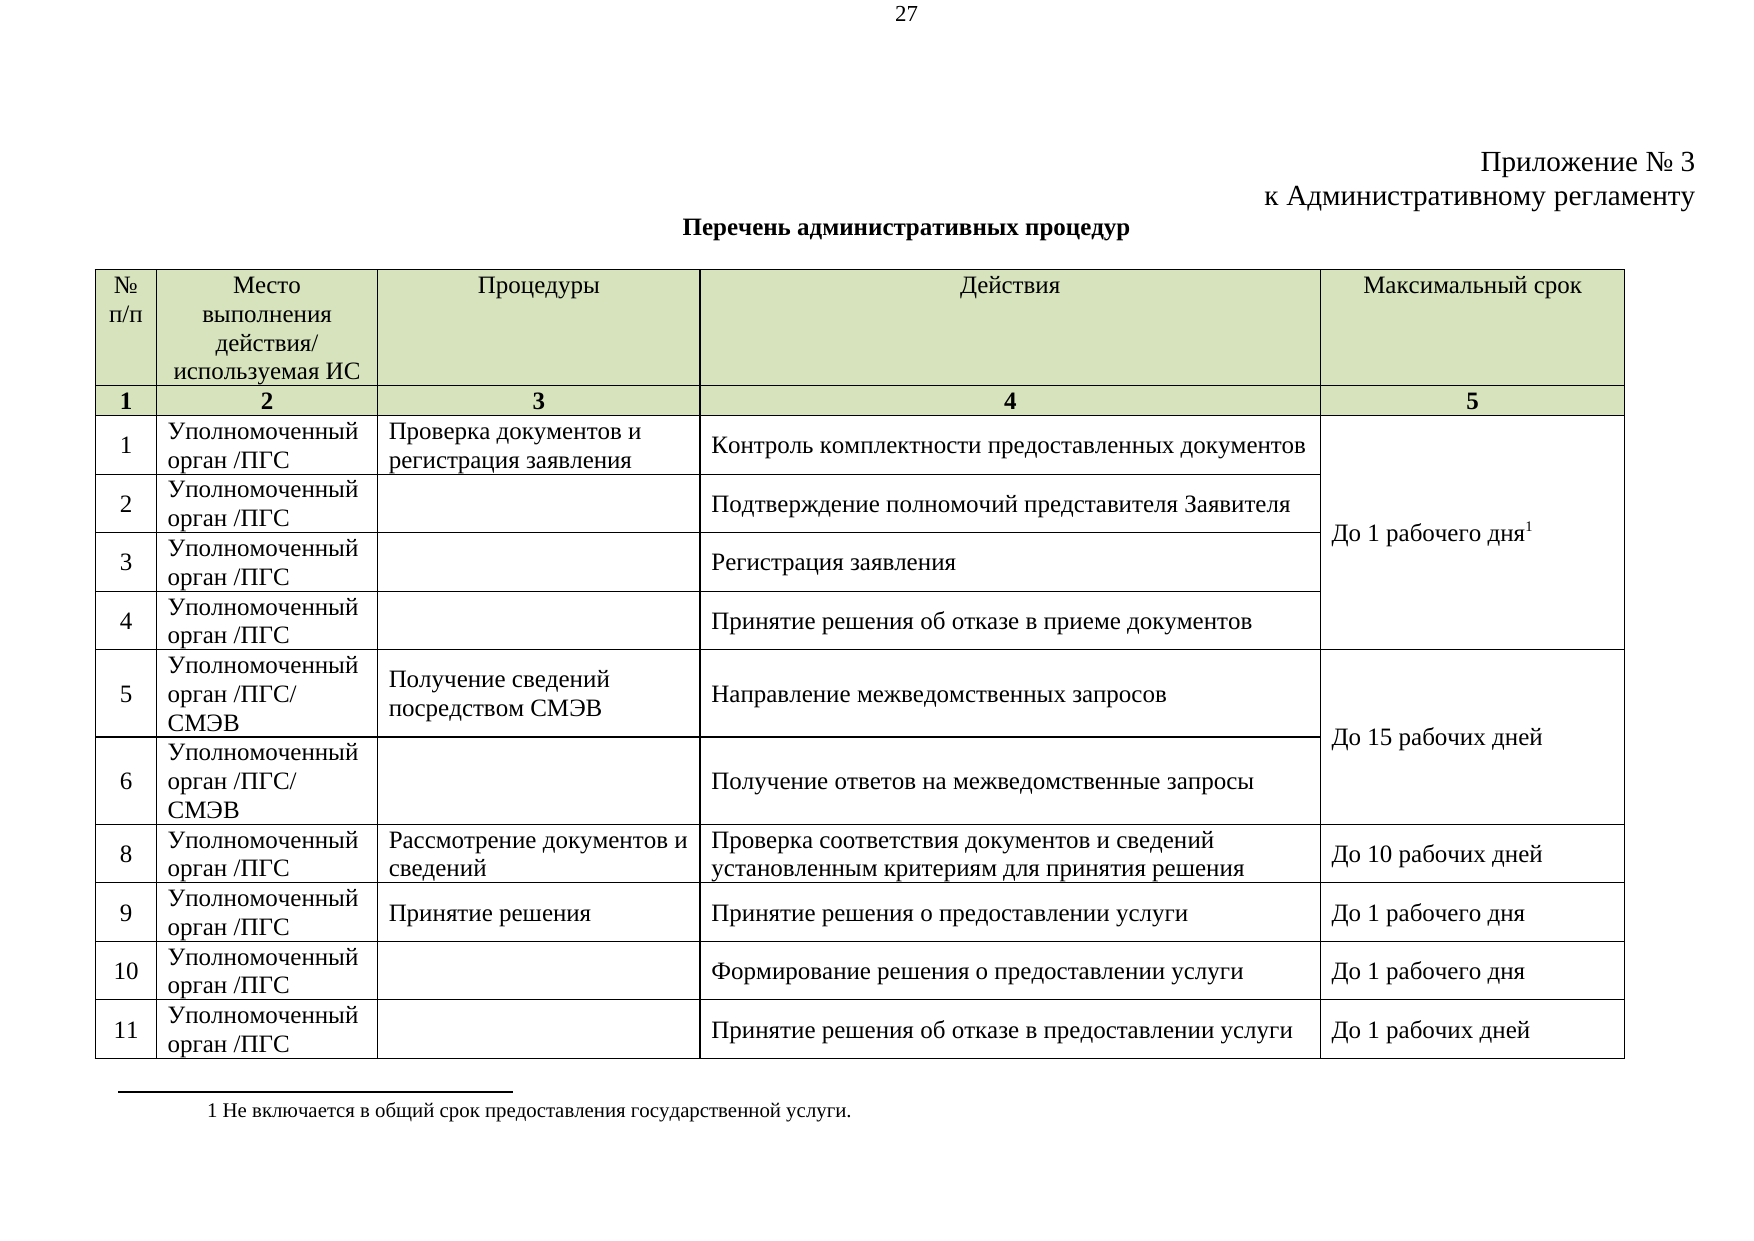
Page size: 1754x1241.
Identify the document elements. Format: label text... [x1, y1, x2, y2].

table_header Действия [701, 270, 1320, 385]
table_cell Уполномоченный орган /ПГС [157, 475, 377, 532]
table_cell 5 [96, 650, 156, 736]
table_cell Уполномоченный орган /ПГС [157, 592, 377, 649]
table_cell До 1 рабочего дня [1321, 883, 1624, 941]
table_cell Регистрация заявления [701, 533, 1320, 591]
table_cell [378, 533, 699, 591]
table_cell Получение сведений посредством СМЭВ [378, 650, 699, 736]
table_cell 10 [96, 942, 156, 999]
table_cell 8 [96, 825, 156, 882]
text к Административному регламенту [118, 178, 1695, 212]
table_cell Направление межведомственных запросов [701, 650, 1320, 736]
table_cell Формирование решения о предоставлении услуги [701, 942, 1320, 999]
table_cell Рассмотрение документов и сведений [378, 825, 699, 882]
table_cell До 10 рабочих дней [1321, 825, 1624, 882]
table_cell Принятие решения [378, 883, 699, 941]
table_header Максимальный срок [1321, 270, 1624, 385]
table_cell Принятие решения о предоставлении услуги [701, 883, 1320, 941]
table_cell 5 [1321, 386, 1624, 415]
table_cell Уполномоченный орган /ПГС [157, 533, 377, 591]
table_cell Проверка документов и регистрация заявления [378, 416, 699, 473]
table_cell Уполномоченный орган /ПГС/ СМЭВ [157, 650, 377, 736]
table_cell Контроль комплектности предоставленных документов [701, 416, 1320, 473]
table_cell Получение ответов на межведомственные запросы [701, 738, 1320, 824]
table_cell 4 [96, 592, 156, 649]
table_cell [378, 942, 699, 999]
table_cell 11 [96, 1000, 156, 1058]
table_cell Проверка соответствия документов и сведений установленным критериям для принятия решения [701, 825, 1320, 882]
table_cell Уполномоченный орган /ПГС/ СМЭВ [157, 738, 377, 824]
table_cell 3 [378, 386, 699, 415]
table_cell До 15 рабочих дней [1321, 650, 1624, 824]
table_cell [378, 1000, 699, 1058]
table_cell Уполномоченный орган /ПГС [157, 942, 377, 999]
table_header Процедуры [378, 270, 699, 385]
table_cell 2 [157, 386, 377, 415]
table_cell [378, 738, 699, 824]
text Приложение № 3 [118, 144, 1695, 178]
table_cell Принятие решения об отказе в приеме документов [701, 592, 1320, 649]
table_header № п/п [96, 270, 156, 385]
table_cell 1 [96, 386, 156, 415]
table_cell 2 [96, 475, 156, 532]
table_cell Уполномоченный орган /ПГС [157, 883, 377, 941]
text Перечень административных процедур [118, 212, 1695, 240]
table_cell 6 [96, 738, 156, 824]
table_cell 4 [701, 386, 1320, 415]
table_cell Уполномоченный орган /ПГС [157, 1000, 377, 1058]
table_cell 9 [96, 883, 156, 941]
table_header Место выполнения действия/ используемая ИС [157, 270, 377, 385]
table_cell Уполномоченный орган /ПГС [157, 416, 377, 473]
table_cell 3 [96, 533, 156, 591]
table_cell [378, 592, 699, 649]
table_cell Принятие решения об отказе в предоставлении услуги [701, 1000, 1320, 1058]
table_cell До 1 рабочего дня [1321, 942, 1624, 999]
table_cell До 1 рабочих дней [1321, 1000, 1624, 1058]
table_cell Подтверждение полномочий представителя Заявителя [701, 475, 1320, 532]
table_cell До 1 рабочего дня [1321, 416, 1624, 649]
table_cell 1 [96, 416, 156, 473]
table_cell [378, 475, 699, 532]
table_cell Уполномоченный орган /ПГС [157, 825, 377, 882]
